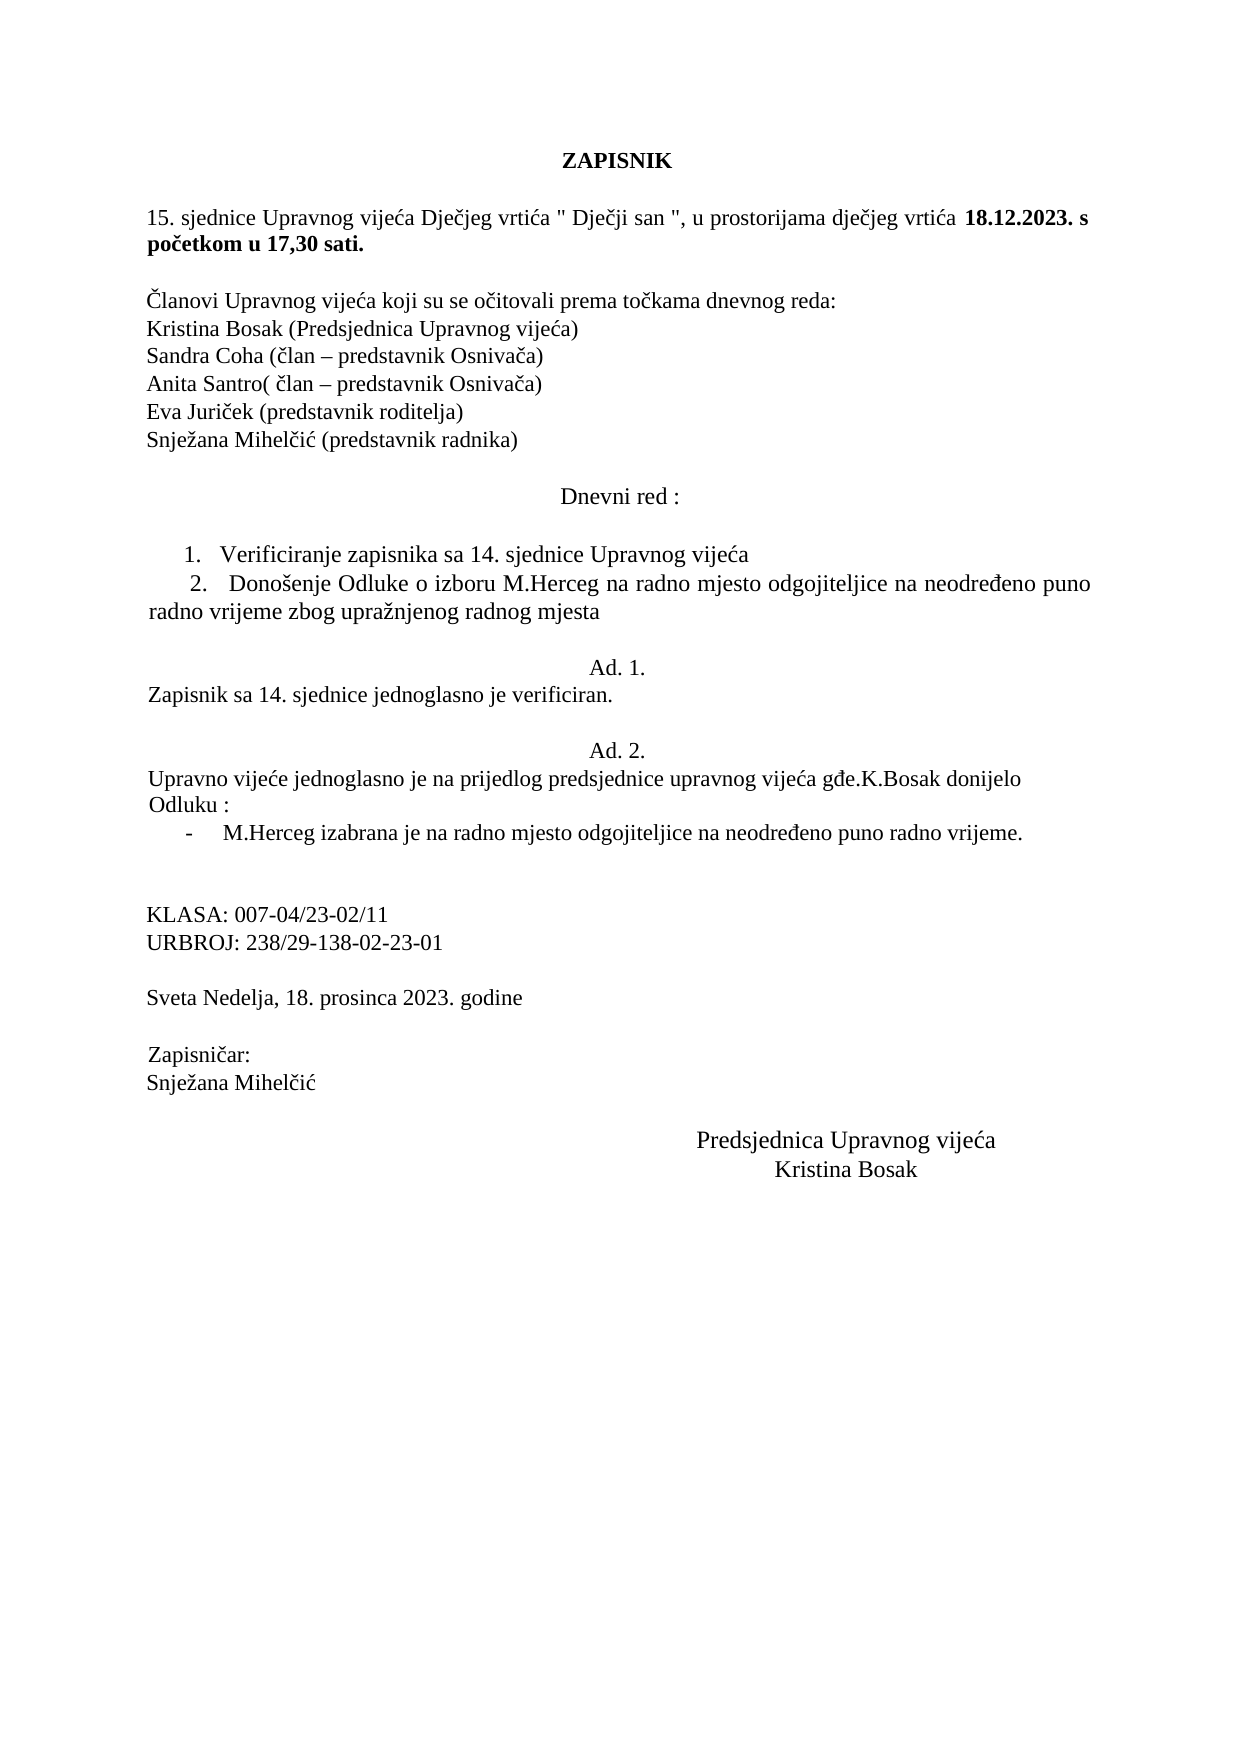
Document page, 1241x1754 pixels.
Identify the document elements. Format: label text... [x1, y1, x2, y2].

text Upravno vijeće jednoglasno je na prijedlog predsjednice upravnog vijeća gđe.K.Bosak donijelo Odluku : [148, 765, 1093, 818]
text ZAPISNIK [148, 148, 1086, 174]
text Članovi Upravnog vijeća koji su se očitovali prema točkama dnevnog reda: [146, 287, 1088, 313]
text 1. Verificiranje zapisnika sa 14. sjednice Upravnog vijeća [148, 540, 1093, 568]
text Zapisničar: [148, 1041, 1093, 1067]
text Kristina Bosak [148, 1155, 1087, 1183]
text Sveta Nedelja, 18. prosinca 2023. godine [146, 984, 1088, 1011]
text Dnevni red : [148, 482, 1093, 510]
text Ad. 2. [148, 737, 1087, 764]
text Snježana Mihelčić (predstavnik radnika) [146, 426, 1088, 452]
text Snježana Mihelčić [146, 1068, 1088, 1095]
text Ad. 1. [148, 653, 1087, 680]
text KLASA: 007-04/23-02/11 [146, 901, 1088, 927]
text Zapisnik sa 14. sjednice jednoglasno je verificiran. [148, 681, 1087, 708]
text 2. Donošenje Odluke o izboru M.Herceg na radno mjesto odgojiteljice na neodređeno puno radno vrijeme zbog upražnjenog radnog mjesta [148, 569, 1093, 624]
list M.Herceg izabrana je na radno mjesto odgojiteljice na neodređeno puno radno vrijeme. [185, 819, 1093, 846]
text Sandra Coha (član – predstavnik Osnivača) [146, 343, 1088, 369]
text URBROJ: 238/29-138-02-23-01 [146, 929, 1088, 955]
text Eva Juriček (predstavnik roditelja) [146, 398, 1088, 424]
text Kristina Bosak (Predsjednica Upravnog vijeća) [146, 315, 1088, 341]
text Anita Santro( član – predstavnik Osnivača) [146, 370, 1088, 397]
text 15. sjednice Upravnog vijeća Dječjeg vrtića " Dječji san ", u prostorijama dječjeg vrtića 18.12.2023. s početkom u 17,30 sati. [146, 204, 1088, 257]
text Predsjednica Upravnog vijeća [146, 1125, 1088, 1154]
